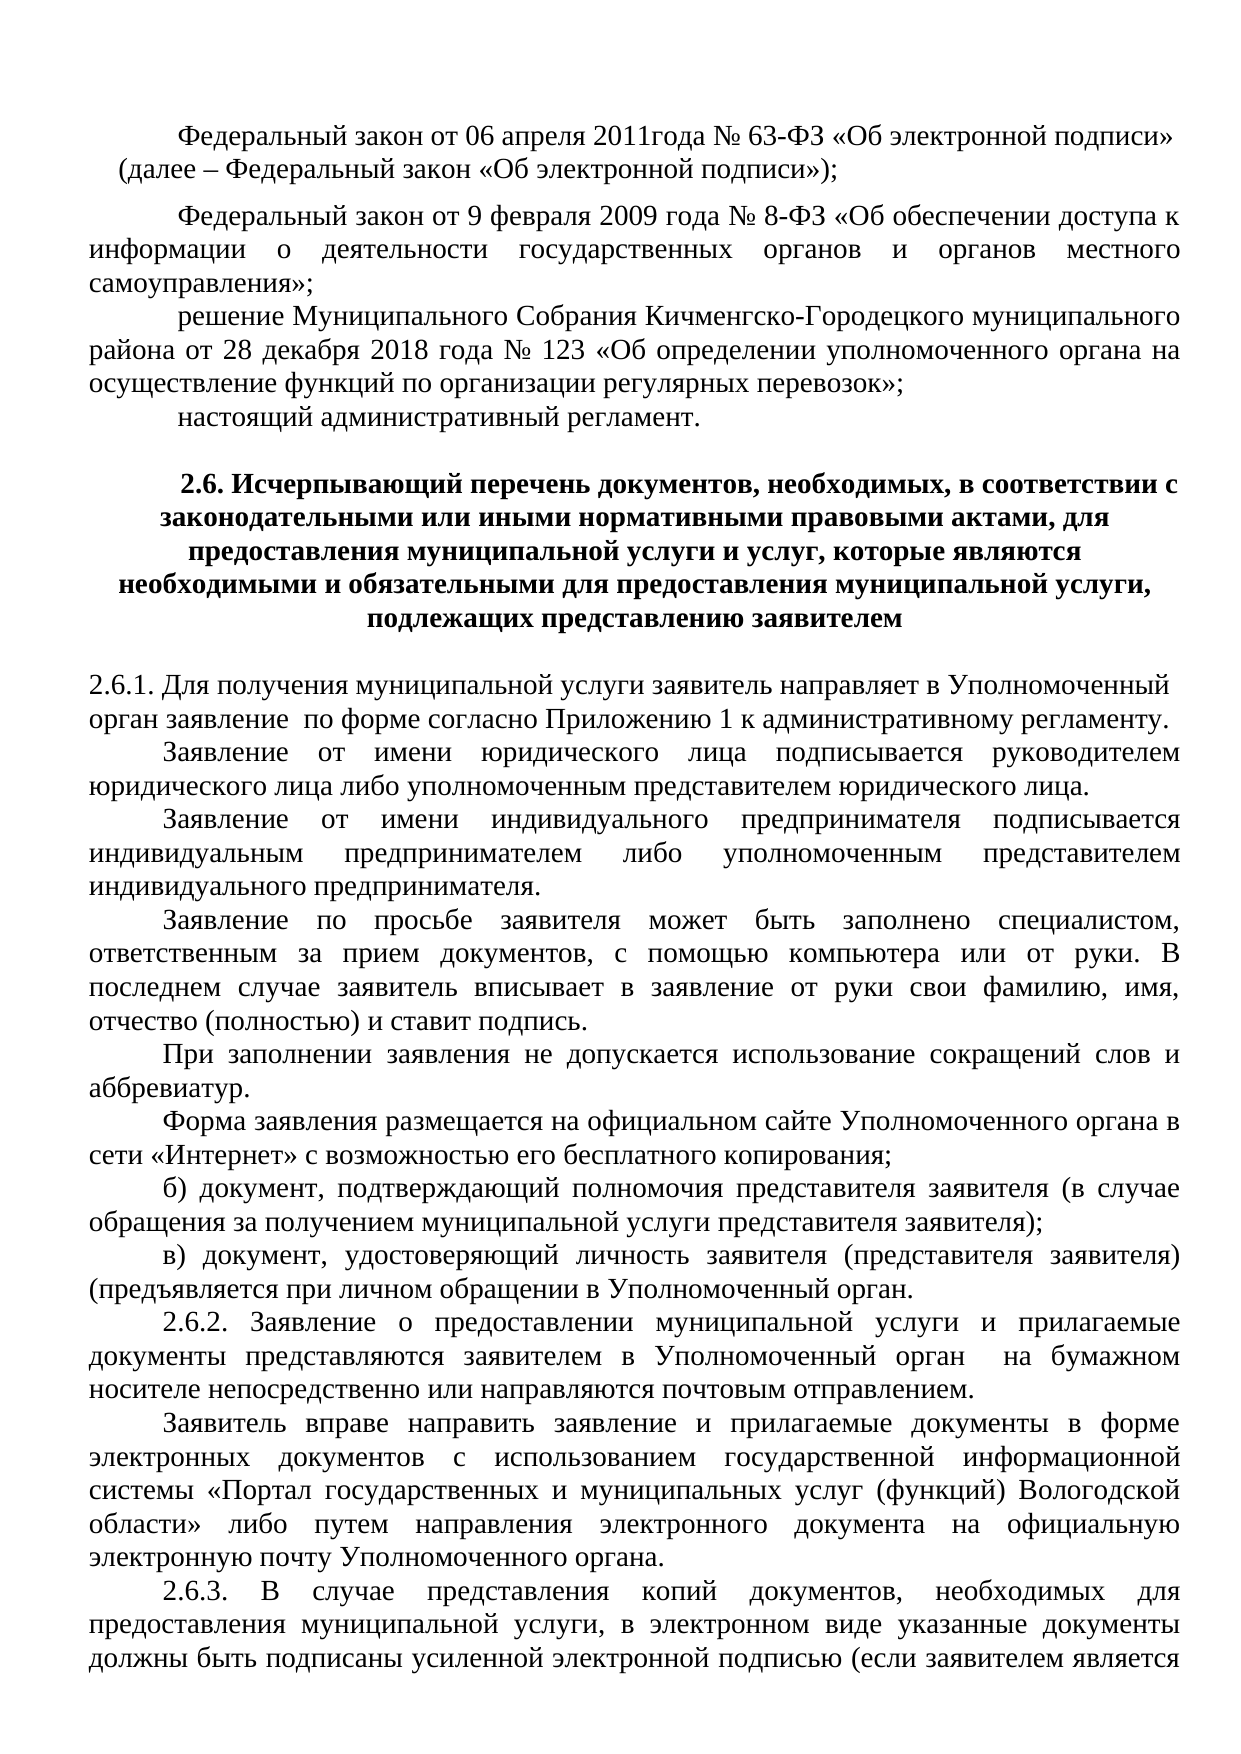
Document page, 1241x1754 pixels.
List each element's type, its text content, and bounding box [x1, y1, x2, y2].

text Федеральный закон от 06 апреля 2011года № 63-ФЗ «Об электронной подписи» (далее – Федеральный закон «Об электронной подписи»); [118, 118, 1181, 185]
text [89, 1573, 1181, 1673]
text 2.6.1. Для получения муниципальной услуги заявитель направляет в Уполномоченный орган заявление по форме согласно Приложению 1 к административному регламенту. [89, 667, 1181, 734]
text Заявление от имени юридического лица подписывается руководителем юридического лица либо уполномоченным представителем юридического лица. [89, 734, 1181, 801]
text настоящий административный регламент. [89, 399, 1181, 432]
text б) документ, подтверждающий полномочия представителя заявителя (в случае обращения за получением муниципальной услуги представителя заявителя); [89, 1170, 1181, 1237]
text 2.6. Исчерпывающий перечень документов, необходимых, в соответствии с законодательными или иными нормативными правовыми актами, для предоставления муниципальной услуги и услуг, которые являются необходимыми и обязательными для предоставления муниципальной услуги, подлежащих представлению заявителем [89, 466, 1181, 634]
text Заявление по просьбе заявителя может быть заполнено специалистом, ответственным за прием документов, с помощью компьютера или от руки. В последнем случае заявитель вписывает в заявление от руки свои фамилию, имя, отчество (полностью) и ставит подпись. [89, 902, 1181, 1036]
text Заявление от имени индивидуального предпринимателя подписывается индивидуальным предпринимателем либо уполномоченным представителем индивидуального предпринимателя. [89, 801, 1181, 902]
text Федеральный закон от 9 февраля 2009 года № 8-ФЗ «Об обеспечении доступа к информации о деятельности государственных органов и органов местного самоуправления»; [89, 198, 1181, 298]
text При заполнении заявления не допускается использование сокращений слов и аббревиатур. [89, 1036, 1181, 1103]
text решение Муниципального Собрания Кичменгско-Городецкого муниципального района от 28 декабря 2018 года № 123 «Об определении уполномоченного органа на осуществление функций по организации регулярных перевозок»; [89, 298, 1181, 399]
text 2.6.2. Заявление о предоставлении муниципальной услуги и прилагаемые документы представляются заявителем в Уполномоченный орган на бумажном носителе непосредственно или направляются почтовым отправлением. [89, 1304, 1181, 1405]
text в) документ, удостоверяющий личность заявителя (представителя заявителя) (предъявляется при личном обращении в Уполномоченный орган. [89, 1237, 1181, 1304]
text Форма заявления размещается на официальном сайте Уполномоченного органа в сети «Интернет» с возможностью его бесплатного копирования; [89, 1103, 1181, 1170]
text Заявитель вправе направить заявление и прилагаемые документы в форме электронных документов с использованием государственной информационной системы «Портал государственных и муниципальных услуг (функций) Вологодской области» либо путем направления электронного документа на официальную электронную почту Уполномоченного органа. [89, 1405, 1181, 1573]
